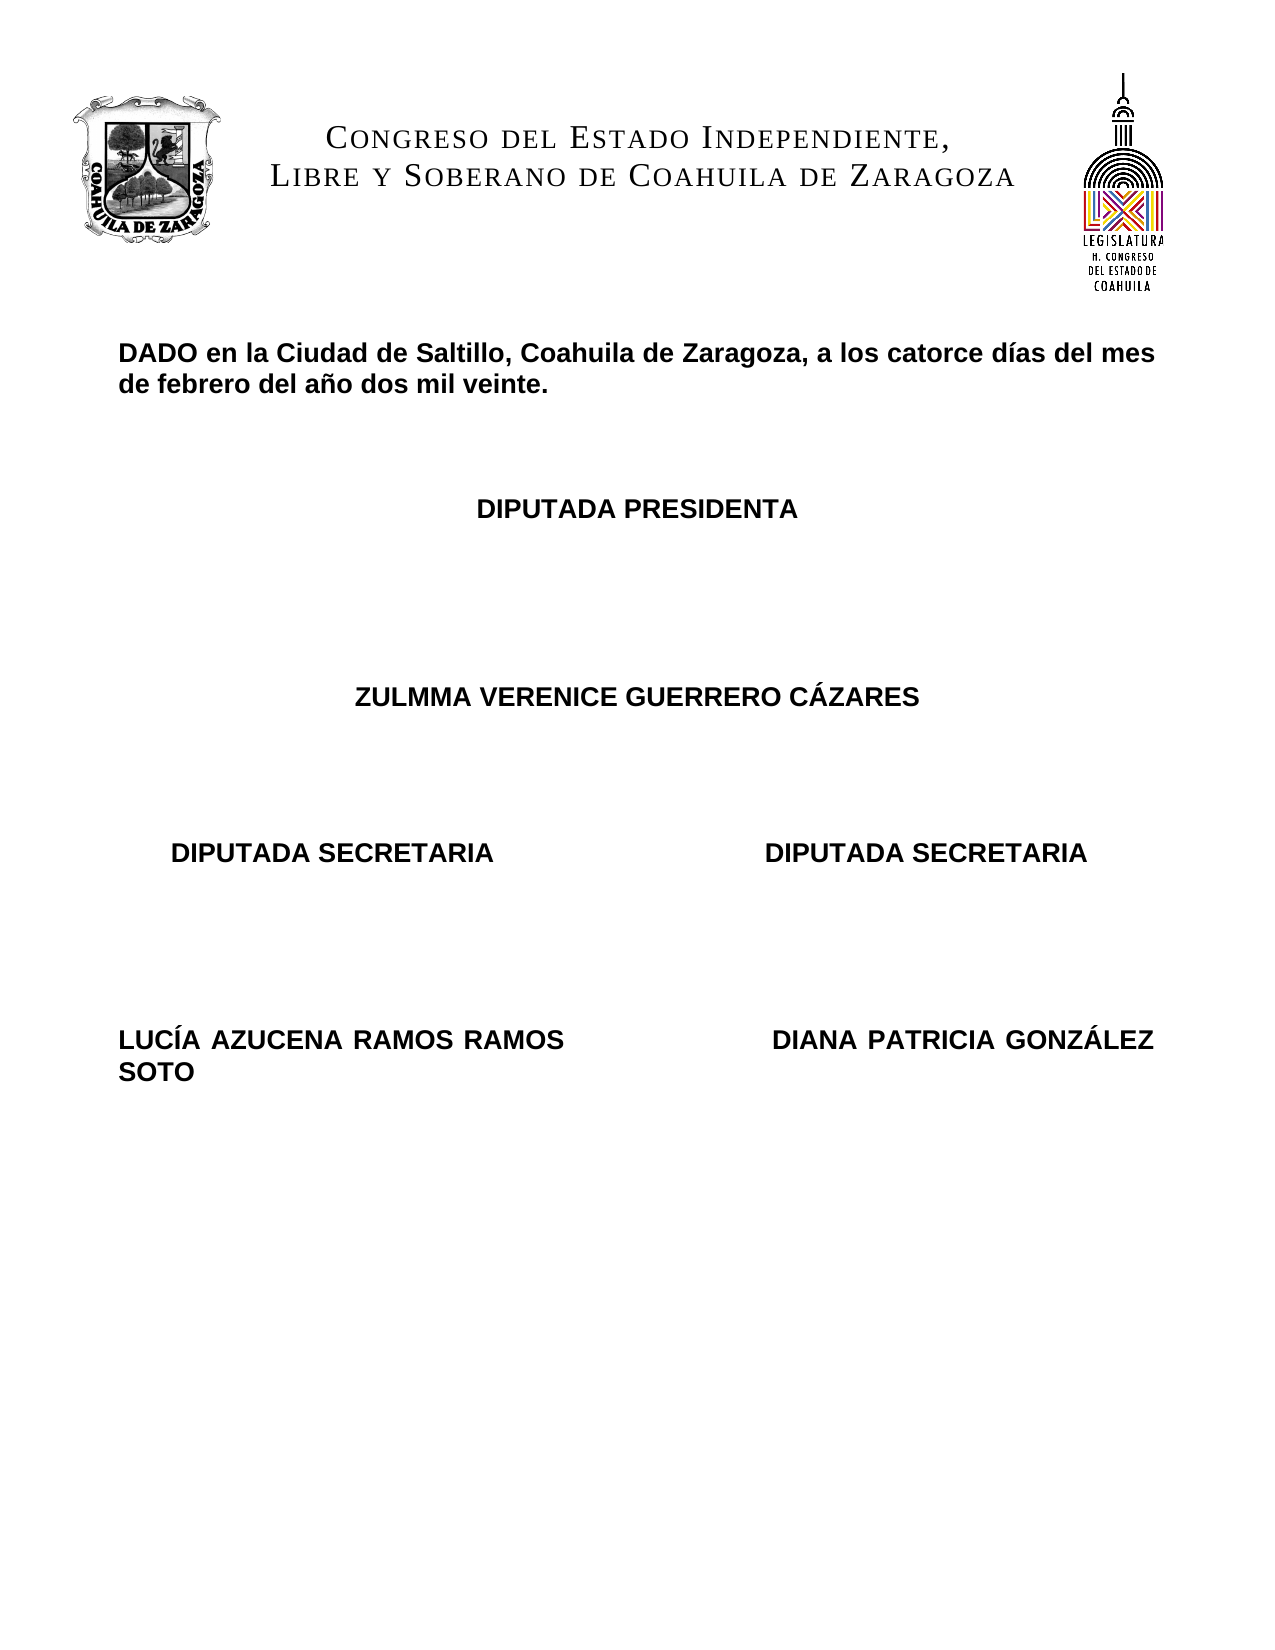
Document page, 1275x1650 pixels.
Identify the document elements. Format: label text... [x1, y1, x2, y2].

picture [1083, 73, 1164, 291]
text DADO en la Ciudad de Saltillo, Coahuila de Zaragoza, a los catorce días del mes de febrero del año dos mil veinte. [118, 337, 1157, 399]
picture [72, 96, 221, 243]
text DIPUTADA PRESIDENTA [118, 493, 1157, 524]
text ZULMMA VERENICE GUERRERO CÁZARES [118, 681, 1157, 712]
text DIPUTADA SECRETARIA DIPUTADA SECRETARIA [118, 837, 1157, 868]
text LUCÍA AZUCENA RAMOS RAMOS DIANA PATRICIA GONZÁLEZ SOTO [118, 1024, 1157, 1087]
